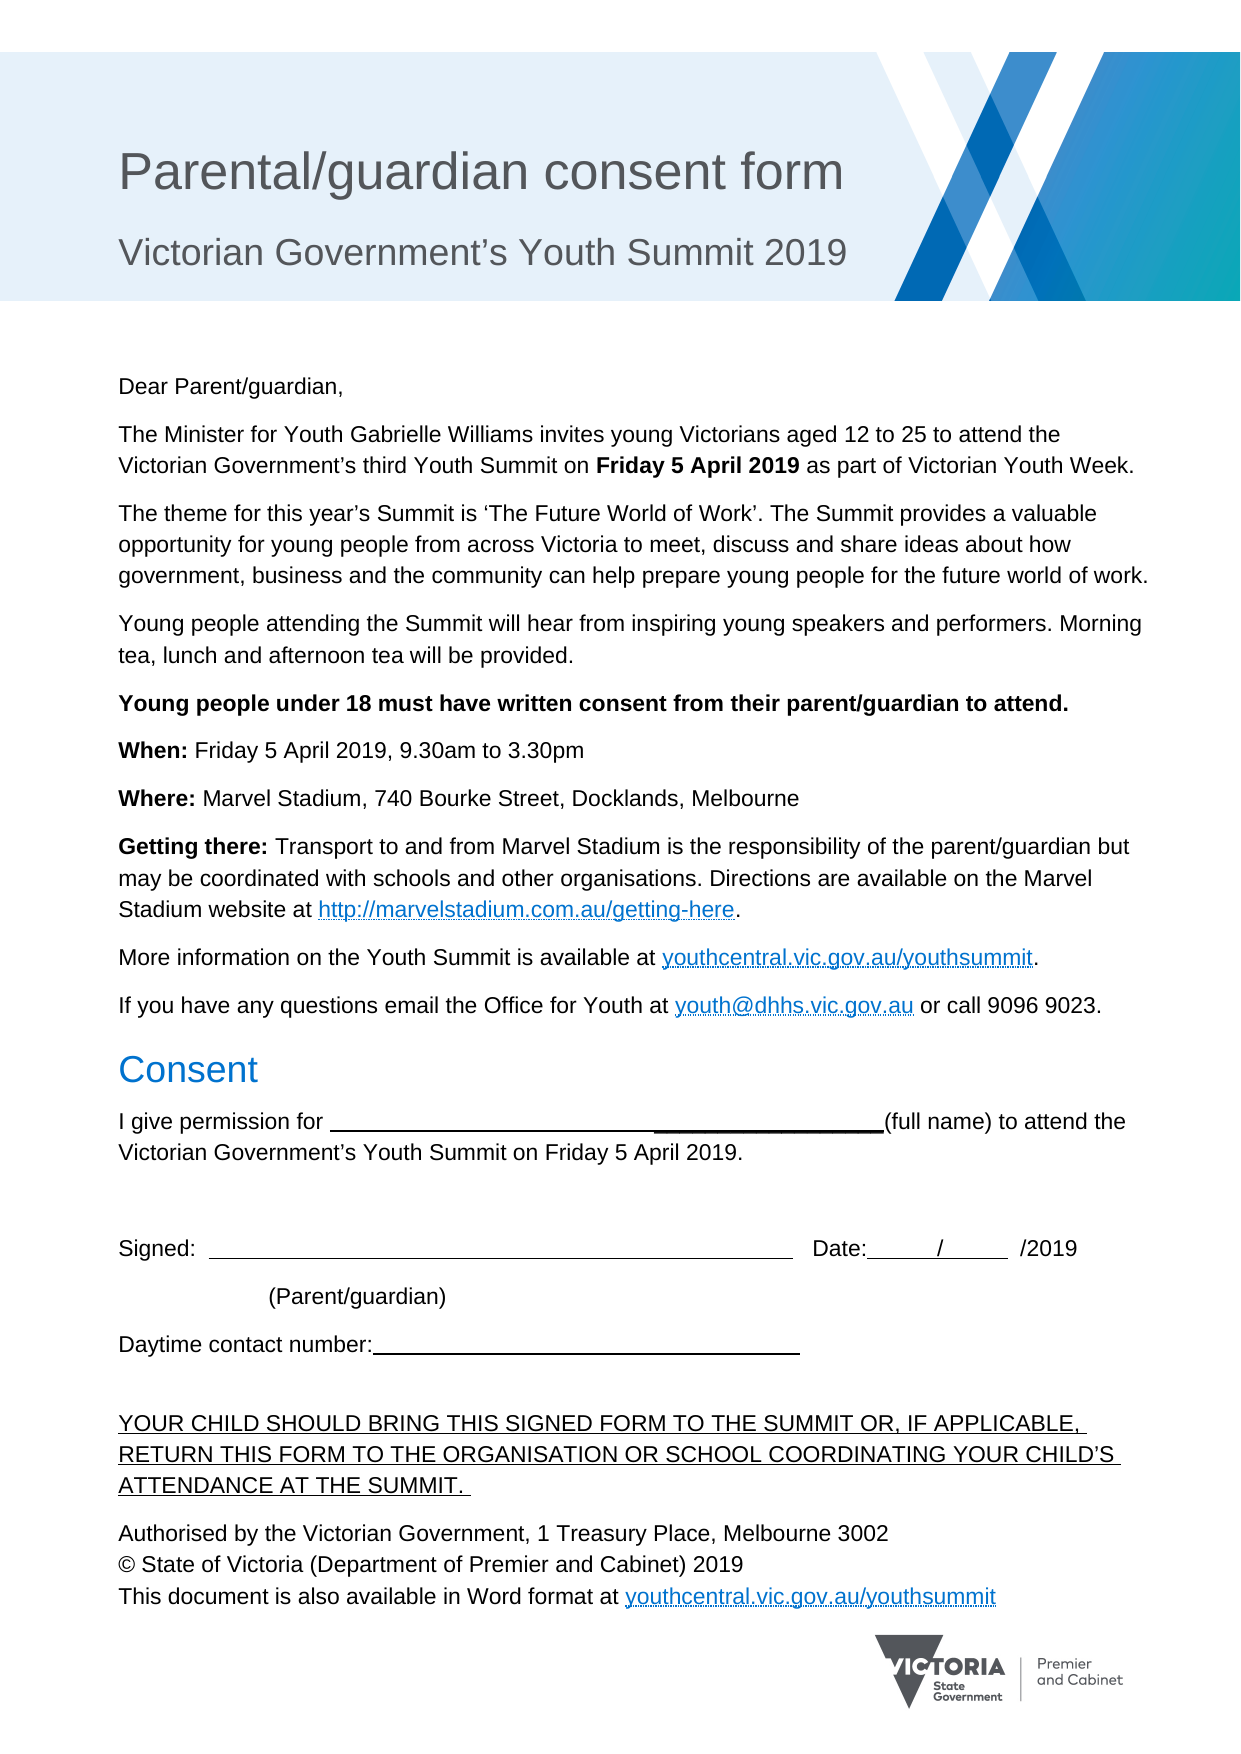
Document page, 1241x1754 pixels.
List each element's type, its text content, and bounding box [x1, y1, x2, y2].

text This document is also available in Word format at youthcentral.vic.gov.au/youthsummit [118, 1578, 1152, 1609]
text © State of Victoria (Department of Premier and Cabinet) 2019 [118, 1547, 1152, 1578]
text Young people attending the Summit will hear from inspiring young speakers and performers. Morning tea, lunch and afternoon tea will be provided. [118, 606, 1152, 668]
text Daytime contact number: [118, 1326, 1152, 1357]
text Authorised by the Victorian Government, 1 Treasury Place, Melbourne 3002 [118, 1515, 1152, 1547]
table_header Parental/guardian consent form [118, 106, 886, 200]
text Where: Marvel Stadium, 740 Bourke Street, Docklands, Melbourne [118, 781, 1152, 812]
text (Parent/guardian) [118, 1278, 1152, 1309]
table_cell Victorian Government’s Youth Summit 2019 [118, 200, 886, 320]
text The Minister for Youth Gabrielle Williams invites young Victorians aged 12 to 25 to attend the Victorian Government’s third Youth Summit on Friday 5 April 2019 as part of Victorian Youth Week. [118, 416, 1152, 478]
text The theme for this year’s Summit is ‘The Future World of Work’. The Summit provides a valuable opportunity for young people from across Victoria to meet, discuss and share ideas about how government, business and the community can help prepare young people for the future world of work. [118, 495, 1152, 589]
text Dear Parent/guardian, [118, 368, 1152, 399]
text More information on the Youth Summit is available at youthcentral.vic.gov.au/youthsummit. [118, 939, 1152, 970]
text Signed: Date: / /2019 [118, 1230, 1152, 1261]
subtitle Consent [118, 1047, 1152, 1090]
picture [0, 1630, 1241, 1713]
text Getting there: Transport to and from Marvel Stadium is the responsibility of the parent/guardian but may be coordinated with schools and other organisations. Directions are available on the Marvel Stadium website at http://marvelstadium.com.au/getting-here. [118, 828, 1152, 922]
picture [0, 52, 1241, 301]
text YOUR CHILD SHOULD BRING THIS SIGNED FORM TO THE SUMMIT OR, IF APPLICABLE, RETURN THIS FORM TO THE ORGANISATION OR SCHOOL COORDINATING YOUR CHILD’S ATTENDANCE AT THE SUMMIT. [118, 1374, 1152, 1499]
text I give permission for __________________(full name) to attend the Victorian Government’s Youth Summit on Friday 5 April 2019. [118, 1103, 1152, 1165]
text When: Friday 5 April 2019, 9.30am to 3.30pm [118, 733, 1152, 764]
text Young people under 18 must have written consent from their parent/guardian to attend. [118, 685, 1152, 716]
text If you have any questions email the Office for Youth at youth@dhhs.vic.gov.au or call 9096 9023. [118, 987, 1152, 1018]
